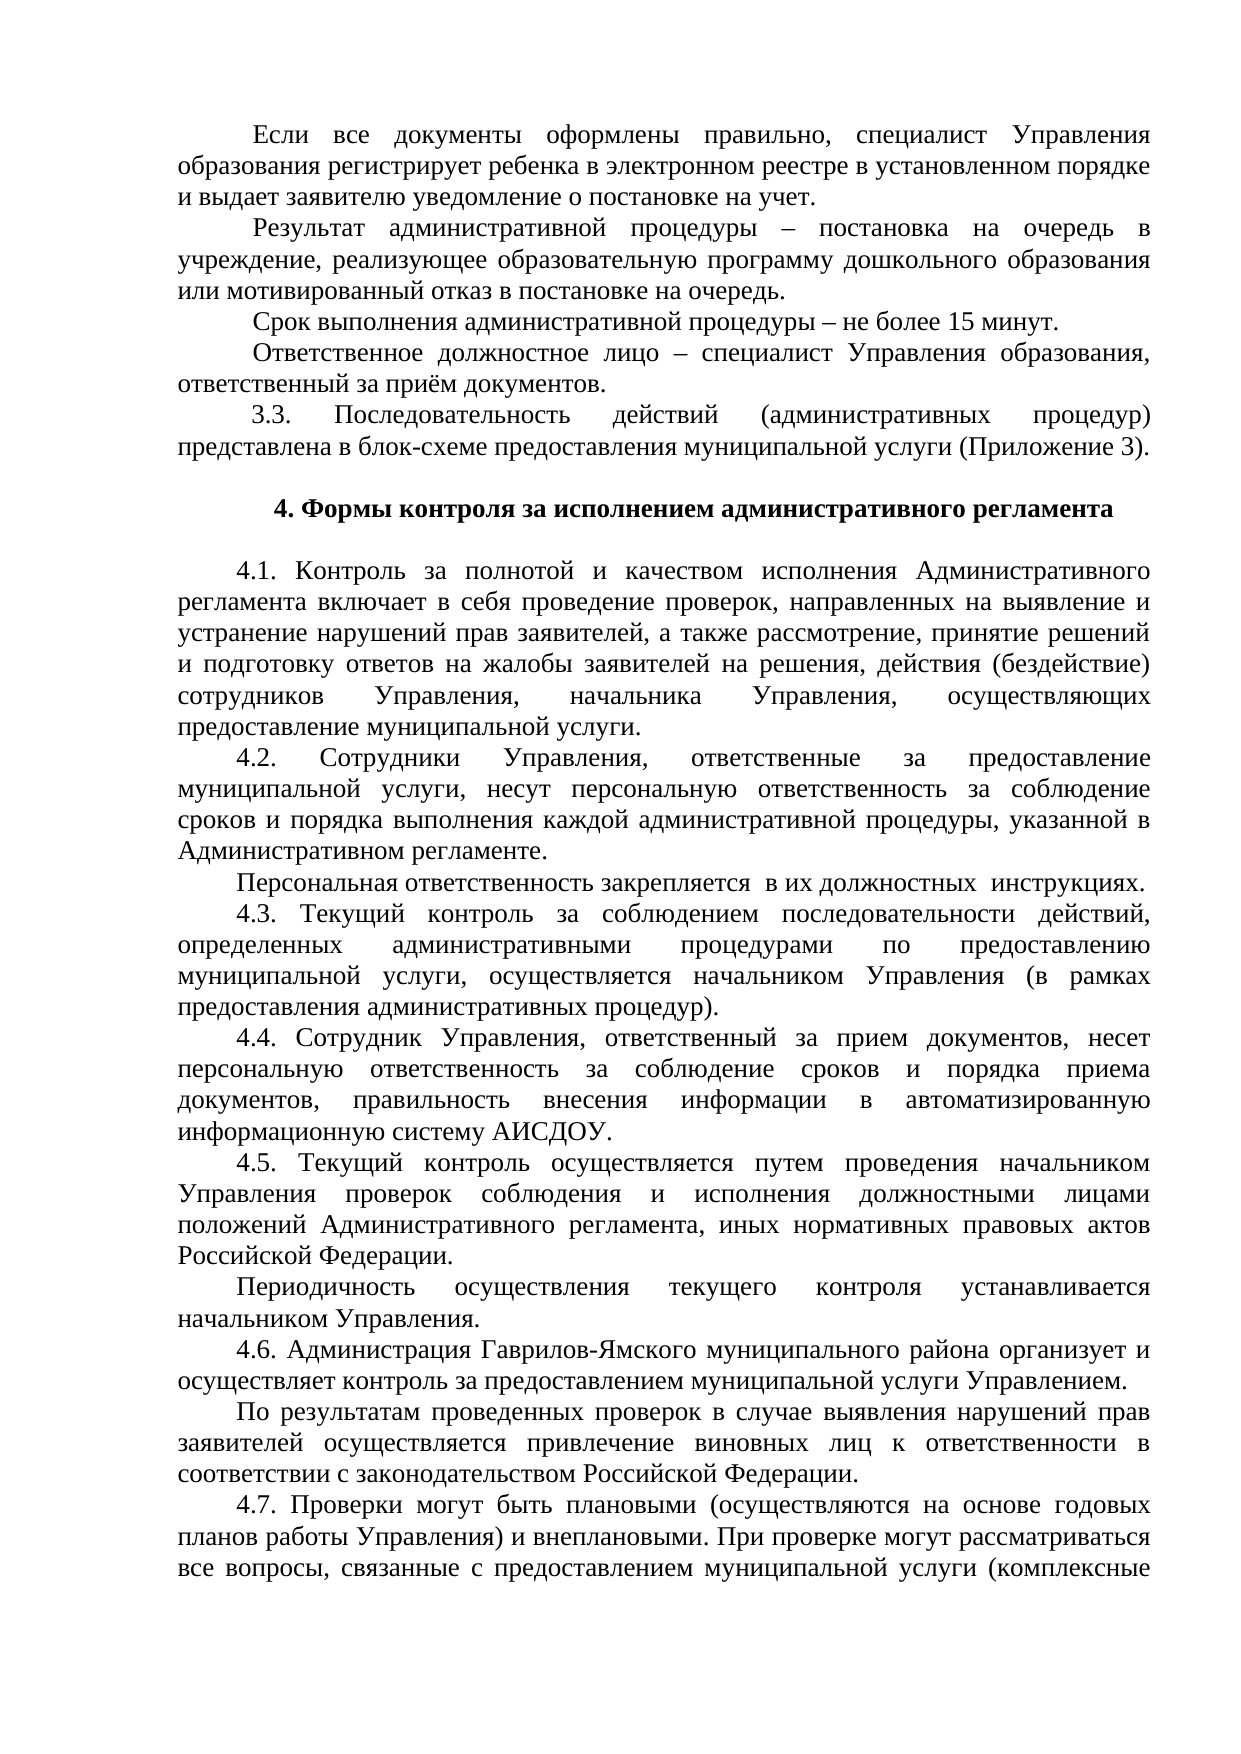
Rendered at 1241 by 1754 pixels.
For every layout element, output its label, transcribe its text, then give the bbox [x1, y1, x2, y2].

text 4.1. Контроль за полнотой и качеством исполнения Административного регламента включает в себя проведение проверок, направленных на выявление и устранение нарушений прав заявителей, а также рассмотрение, принятие решений и подготовку ответов на жалобы заявителей на решения, действия (бездействие) сотрудников Управления, начальника Управления, осуществляющих предоставление муниципальной услуги. [177, 554, 1152, 741]
text Если все документы оформлены правильно, специалист Управления образования регистрирует ребенка в электронном реестре в установленном порядке и выдает заявителю уведомление о постановке на учет. [177, 118, 1152, 212]
text 4.6. Администрация Гаврилов-Ямского муниципального района организует и осуществляет контроль за предоставлением муниципальной услуги Управлением. [177, 1333, 1152, 1395]
text 4.5. Текущий контроль осуществляется путем проведения начальником Управления проверок соблюдения и исполнения должностными лицами положений Административного регламента, иных нормативных правовых актов Российской Федерации. [177, 1146, 1152, 1271]
text Ответственное должностное лицо – специалист Управления образования, ответственный за приём документов. [177, 336, 1152, 398]
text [177, 1488, 1152, 1582]
text Срок выполнения административной процедуры – не более 15 минут. [177, 305, 1152, 336]
text 4.4. Сотрудник Управления, ответственный за прием документов, несет персональную ответственность за соблюдение сроков и порядка приема документов, правильность внесения информации в автоматизированную информационную систему АИСДОУ. [177, 1021, 1152, 1146]
text По результатам проведенных проверок в случае выявления нарушений прав заявителей осуществляется привлечение виновных лиц к ответственности в соответствии с законодательством Российской Федерации. [177, 1395, 1152, 1488]
text Периодичность осуществления текущего контроля устанавливается начальником Управления. [177, 1271, 1152, 1333]
text Результат административной процедуры – постановка на очередь в учреждение, реализующее образовательную программу дошкольного образования или мотивированный отказ в постановке на очередь. [177, 212, 1152, 305]
text Персональная ответственность закрепляется в их должностных инструкциях. [177, 866, 1152, 897]
text 4.3. Текущий контроль за соблюдением последовательности действий, определенных административными процедурами по предоставлению муниципальной услуги, осуществляется начальником Управления (в рамках предоставления административных процедур). [177, 897, 1152, 1021]
text 4.2. Сотрудники Управления, ответственные за предоставление муниципальной услуги, несут персональную ответственность за соблюдение сроков и порядка выполнения каждой административной процедуры, указанной в Административном регламенте. [177, 741, 1152, 866]
subtitle 3.3. Последовательность действий (административных процедур) представлена в блок-схеме предоставления муниципальной услуги (Приложение 3). [177, 398, 1152, 461]
text 4. Формы контроля за исполнением административного регламента [177, 492, 1152, 523]
